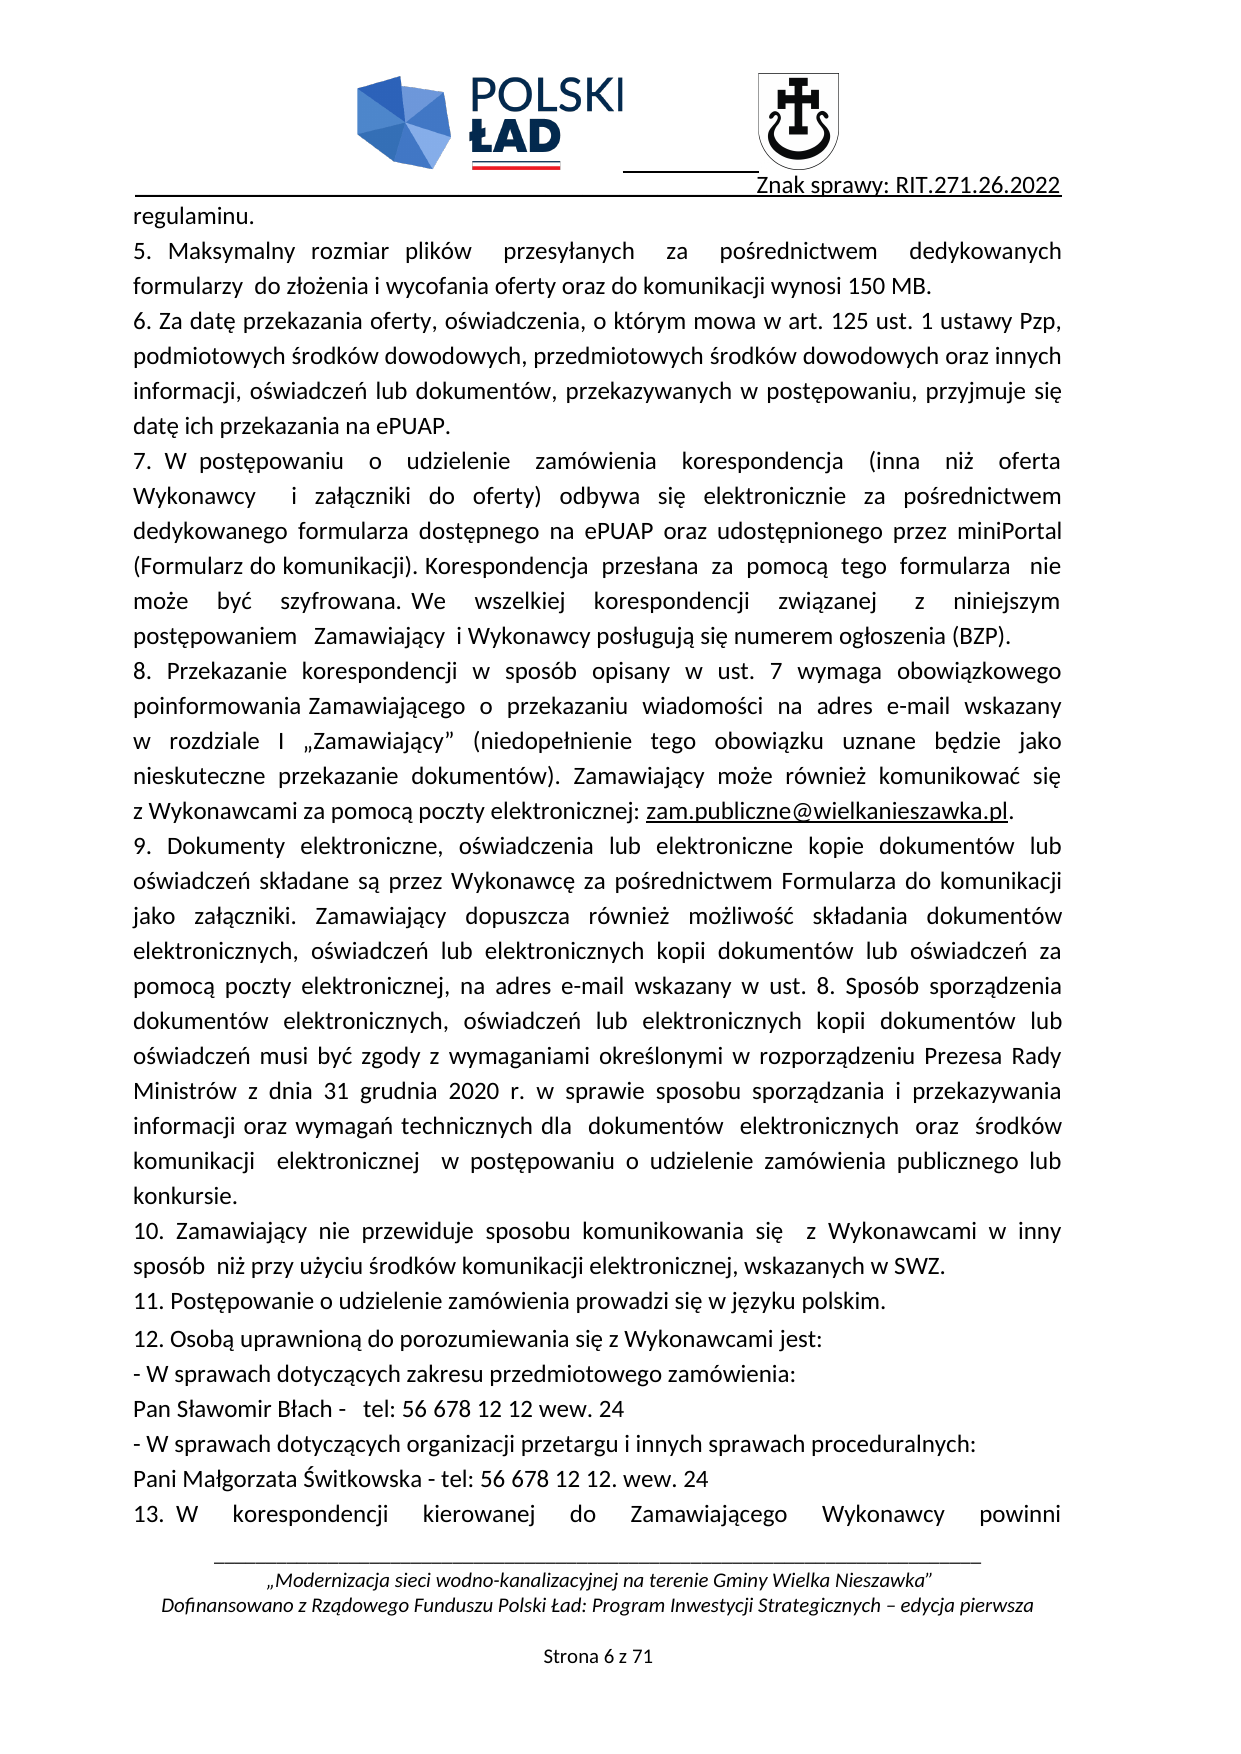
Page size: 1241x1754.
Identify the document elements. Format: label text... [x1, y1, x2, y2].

text 8. Przekazanie korespondencji w sposób opisany w ust. 7 wymaga obowiązkowego poinformowania Zamawiającego o przekazaniu wiadomości na adres e-mail wskazany w rozdziale I „Zamawiający” (niedopełnienie tego obowiązku uznane będzie jako nieskuteczne przekazanie dokumentów). Zamawiający może również komunikować się z Wykonawcami za pomocą poczty elektronicznej: zam.publiczne@wielkanieszawka.pl. [133, 655, 1063, 825]
text 6. Za datę przekazania oferty, oświadczenia, o którym mowa w art. 125 ust. 1 ustawy Pzp, podmiotowych środków dowodowych, przedmiotowych środków dowodowych oraz innych informacji, oświadczeń lub dokumentów, przekazywanych w postępowaniu, przyjmuje się datę ich przekazania na ePUAP. [133, 305, 1063, 440]
text - W sprawach dotyczących organizacji przetargu i innych sprawach proceduralnych: [133, 1429, 1063, 1459]
text 13. W korespondencji kierowanej do Zamawiającego Wykonawcy powinni posługiwać się numerem przedmiotowego postępowania. [133, 1499, 1063, 1529]
text 9. Dokumenty elektroniczne, oświadczenia lub elektroniczne kopie dokumentów lub oświadczeń składane są przez Wykonawcę za pośrednictwem Formularza do komunikacji jako załączniki. Zamawiający dopuszcza również możliwość składania dokumentów elektronicznych, oświadczeń lub elektronicznych kopii dokumentów lub oświadczeń za pomocą poczty elektronicznej, na adres e-mail wskazany w ust. 8. Sposób sporządzenia dokumentów elektronicznych, oświadczeń lub elektronicznych kopii dokumentów lub oświadczeń musi być zgody z wymaganiami określonymi w rozporządzeniu Prezesa Rady Ministrów z dnia 31 grudnia 2020 r. w sprawie sposobu sporządzania i przekazywania informacji oraz wymagań technicznych dla dokumentów elektronicznych oraz środków komunikacji elektronicznej w postępowaniu o udzielenie zamówienia publicznego lub konkursie. [133, 830, 1063, 1210]
picture [357, 76, 623, 170]
text - W sprawach dotyczących zakresu przedmiotowego zamówienia: [133, 1359, 1063, 1389]
text Pan Sławomir Błach - tel: 56 678 12 12 wew. 24 [133, 1394, 1063, 1424]
text 11. Postępowanie o udzielenie zamówienia prowadzi się w języku polskim. [133, 1285, 1063, 1315]
text 10. Zamawiający nie przewiduje sposobu komunikowania się z Wykonawcami w inny sposób niż przy użyciu środków komunikacji elektronicznej, wskazanych w SWZ. [133, 1215, 1063, 1280]
text Pani Małgorzata Świtkowska - tel: 56 678 12 12. wew. 24 [133, 1464, 1063, 1494]
text 7. W postępowaniu o udzielenie zamówienia korespondencja (inna niż oferta Wykonawcy i załączniki do oferty) odbywa się elektronicznie za pośrednictwem dedykowanego formularza dostępnego na ePUAP oraz udostępnionego przez miniPortal (Formularz do komunikacji). Korespondencja przesłana za pomocą tego formularza nie może być szyfrowana. We wszelkiej korespondencji związanej z niniejszym postępowaniem Zamawiający i Wykonawcy posługują się numerem ogłoszenia (BZP). [133, 445, 1063, 650]
text 5. Maksymalny rozmiar plików przesyłanych za pośrednictwem dedykowanych formularzy do złożenia i wycofania oferty oraz do komunikacji wynosi 150 MB. [133, 235, 1063, 300]
picture [758, 73, 839, 170]
list 12. Osobą uprawnioną do porozumiewania się z Wykonawcami jest: [133, 1324, 1063, 1354]
